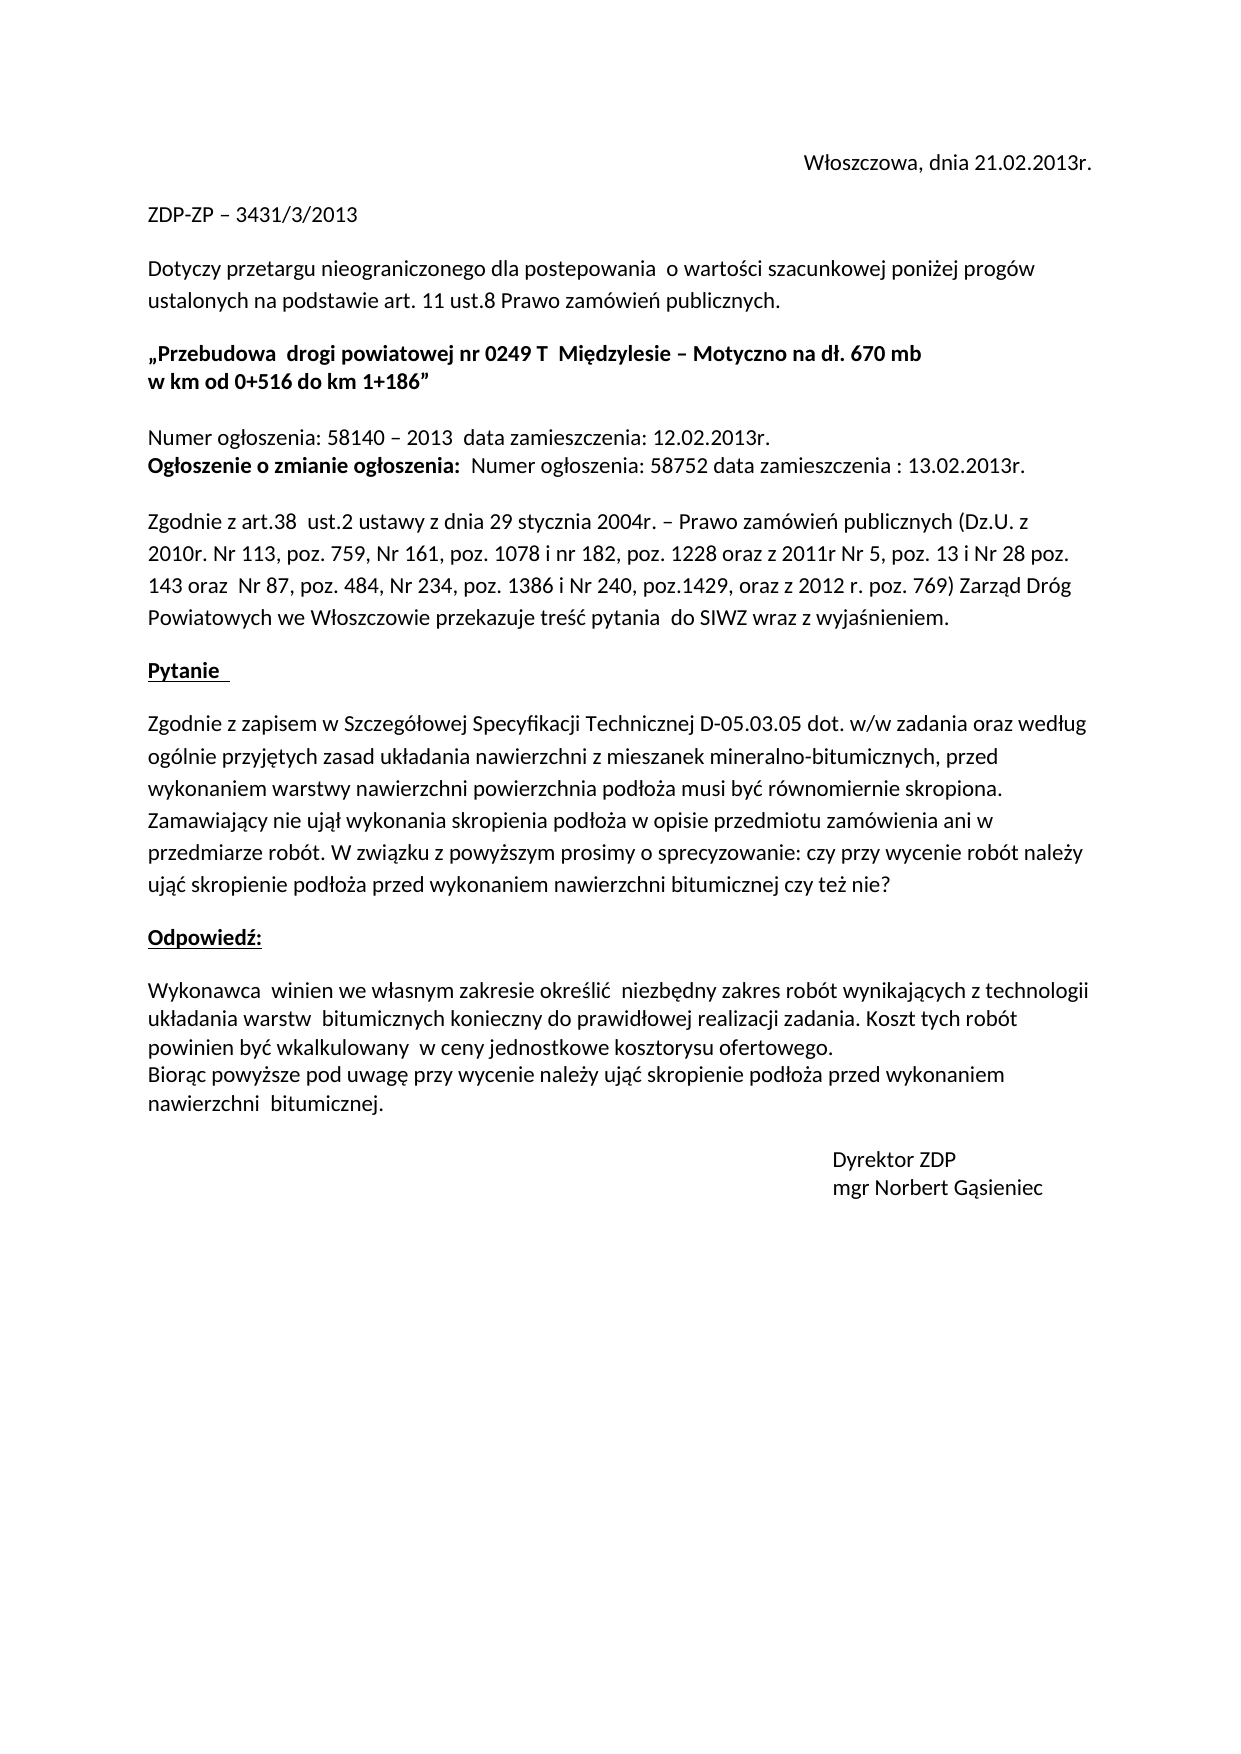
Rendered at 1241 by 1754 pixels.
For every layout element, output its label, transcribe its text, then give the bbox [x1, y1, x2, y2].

text „Przebudowa drogi powiatowej nr 0249 T Międzylesie – Motyczno na dł. 670 mb [148, 339, 1093, 367]
text Numer ogłoszenia: 58140 – 2013 data zamieszczenia: 12.02.2013r. [148, 423, 1093, 451]
text Zgodnie z zapisem w Szczegółowej Specyfikacji Technicznej D-05.03.05 dot. w/w zadania oraz według ogólnie przyjętych zasad układania nawierzchni z mieszanek mineralno-bitumicznych, przed wykonaniem warstwy nawierzchni powierzchnia podłoża musi być równomiernie skropiona. Zamawiający nie ujął wykonania skropienia podłoża w opisie przedmiotu zamówienia ani w przedmiarze robót. W związku z powyższym prosimy o sprecyzowanie: czy przy wycenie robót należy ująć skropienie podłoża przed wykonaniem nawierzchni bitumicznej czy też nie? [148, 709, 1093, 898]
text Włoszczowa, dnia 21.02.2013r. [148, 148, 1093, 176]
text Wykonawca winien we własnym zakresie określić niezbędny zakres robót wynikających z technologii układania warstw bitumicznych konieczny do prawidłowej realizacji zadania. Koszt tych robót powinien być wkalkulowany w ceny jednostkowe kosztorysu ofertowego. [148, 977, 1093, 1061]
text Dotyczy przetargu nieograniczonego dla postepowania o wartości szacunkowej poniżej progów ustalonych na podstawie art. 11 ust.8 Prawo zamówień publicznych. [148, 254, 1093, 314]
text Ogłoszenie o zmianie ogłoszenia: Numer ogłoszenia: 58752 data zamieszczenia : 13.02.2013r. [148, 451, 1093, 479]
text w km od 0+516 do km 1+186” [148, 367, 1093, 395]
text Pytanie [148, 657, 1093, 684]
text Odpowiedź: [148, 923, 1093, 952]
text Zgodnie z art.38 ust.2 ustawy z dnia 29 stycznia 2004r. – Prawo zamówień publicznych (Dz.U. z 2010r. Nr 113, poz. 759, Nr 161, poz. 1078 i nr 182, poz. 1228 oraz z 2011r Nr 5, poz. 13 i Nr 28 poz. 143 oraz Nr 87, poz. 484, Nr 234, poz. 1386 i Nr 240, poz.1429, oraz z 2012 r. poz. 769) Zarząd Dróg Powiatowych we Włoszczowie przekazuje treść pytania do SIWZ wraz z wyjaśnieniem. [148, 507, 1093, 632]
text Biorąc powyższe pod uwagę przy wycenie należy ująć skropienie podłoża przed wykonaniem nawierzchni bitumicznej. [148, 1061, 1093, 1117]
text mgr Norbert Gąsieniec [148, 1173, 1093, 1201]
text ZDP-ZP – 3431/3/2013 [148, 201, 1093, 229]
text Dyrektor ZDP [148, 1145, 1093, 1173]
